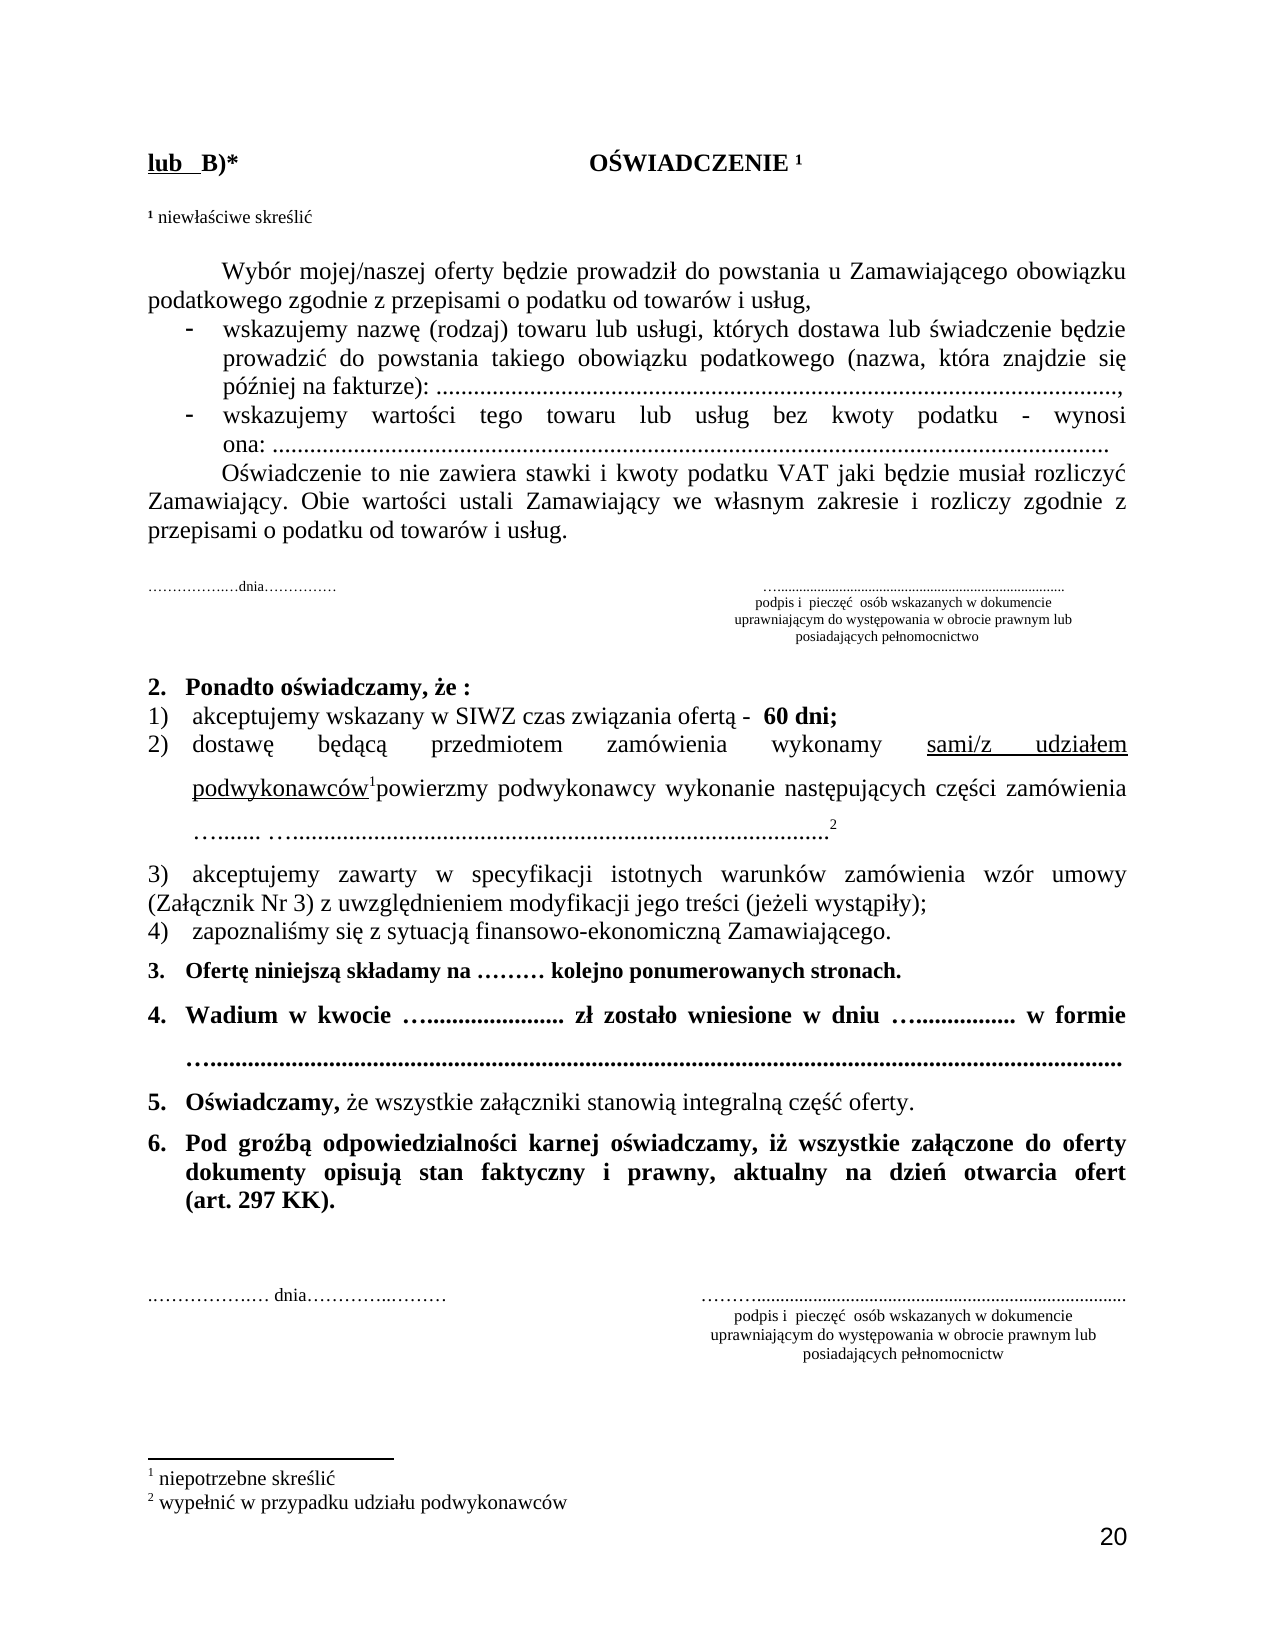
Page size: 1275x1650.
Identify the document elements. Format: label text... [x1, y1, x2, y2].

list akceptujemy zawarty w specyfikacji istotnych warunków zamówienia wzór umowy (Załącznik Nr 3) z uwzględnieniem modyfikacji jego treści (jeżeli wystąpiły); [148, 859, 1127, 916]
text lub B)* OŚWIADCZENIE ¹ [148, 148, 1127, 176]
list Wadium w kwocie …...................... zł zostało wniesione w dniu …................ w formie ….................................................................................................................................................. [148, 1000, 1127, 1072]
text Wybór mojej/naszej oferty będzie prowadził do powstania u Zamawiającego obowiązku podatkowego zgodnie z przepisami o podatku od towarów i usług, [148, 256, 1127, 314]
text podpis i pieczęć osób wskazanych w dokumencie [679, 1305, 1127, 1324]
list wskazujemy wartości tego towaru lub usług bez kwoty podatku - wynosi ona: ...................................................................................................................................... [185, 400, 1127, 458]
list dostawę będącą przedmiotem zamówienia wykonamy sami/z udziałem podwykonawcówpowierzmy podwykonawcy wykonanie następujących części zamówienia …....... …...................................................................................... [148, 729, 1127, 844]
list wskazujemy nazwę (rodzaj) towaru lub usługi, których dostawa lub świadczenie będzie prowadzić do powstania takiego obowiązku podatkowego (nazwa, która znajdzie się później na fakturze): ............................................................................................................., [185, 314, 1127, 400]
text uprawniającym do występowania w obrocie prawnym lub posiadających pełnomocnictw [679, 1324, 1127, 1363]
text .…………….… dnia…………..……… ………............................................................................... [148, 1268, 1127, 1305]
text posiadających pełnomocnictwo [148, 628, 1127, 644]
list Ofertę niniejszą składamy na ……… kolejno ponumerowanych stronach. [148, 958, 1127, 984]
text Oświadczenie to nie zawiera stawki i kwoty podatku VAT jaki będzie musiał rozliczyć Zamawiający. Obie wartości ustali Zamawiający we własnym zakresie i rozliczy zgodnie z przepisami o podatku od towarów i usług. [148, 458, 1127, 544]
text podpis i pieczęć osób wskazanych w dokumencie [679, 594, 1127, 611]
text …………….…dnia…………… …............................................................................... [148, 577, 1127, 594]
list Pod groźbą odpowiedzialności karnej oświadczamy, iż wszystkie załączone do oferty dokumenty opisują stan faktyczny i prawny, aktualny na dzień otwarcia ofert (art. 297 KK). [148, 1128, 1127, 1214]
list akceptujemy wskazany w SIWZ czas związania ofertą - 60 dni; [148, 701, 1127, 729]
list Ponadto oświadczamy, że : [148, 672, 1127, 701]
list Oświadczamy, że wszystkie załączniki stanowią integralną część oferty. [148, 1087, 1127, 1115]
list zapoznaliśmy się z sytuacją finansowo-ekonomiczną Zamawiającego. [148, 916, 1127, 945]
text uprawniającym do występowania w obrocie prawnym lub [679, 611, 1127, 628]
text ¹ niewłaściwe skreślić [148, 206, 1127, 227]
